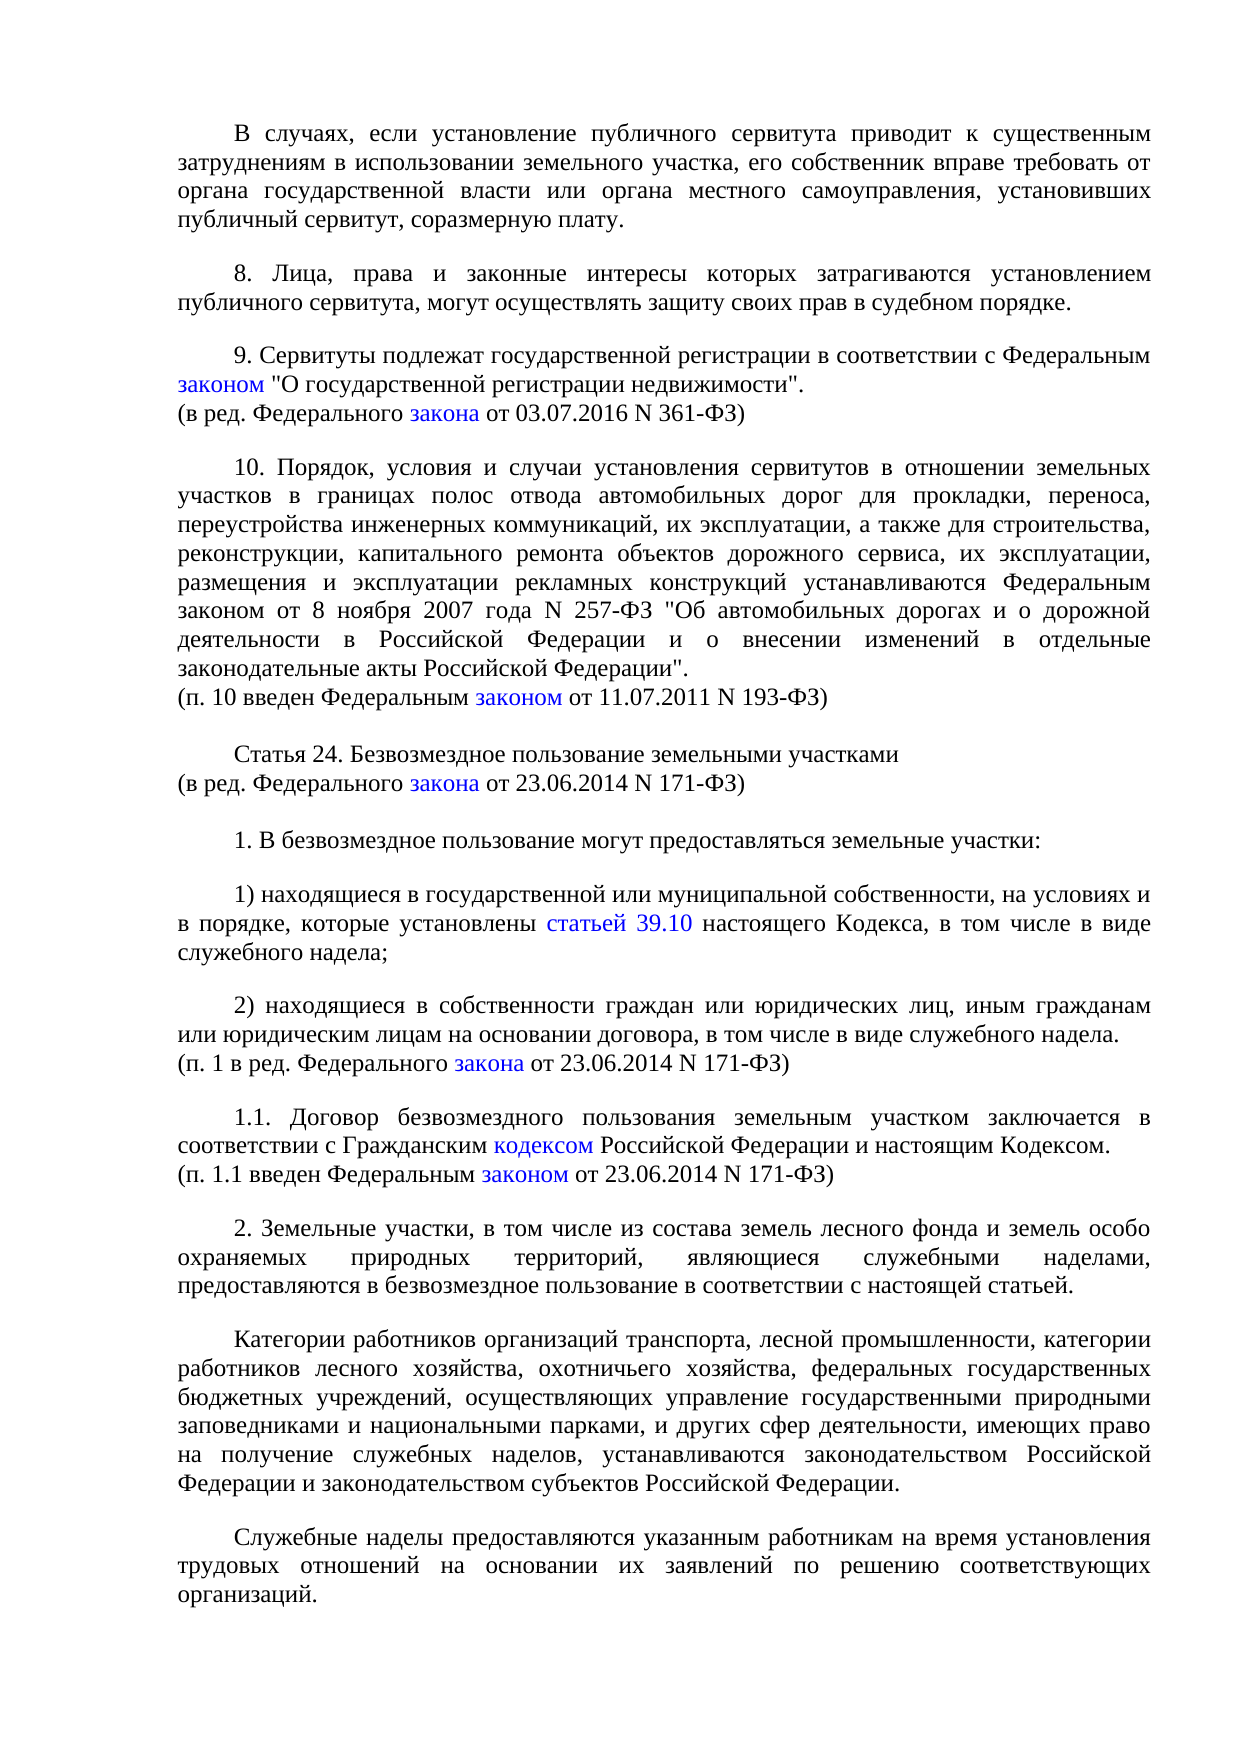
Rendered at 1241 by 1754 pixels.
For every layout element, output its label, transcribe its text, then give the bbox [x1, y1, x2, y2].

text 2) находящиеся в собственности граждан или юридических лиц, иным гражданам или юридическим лицам на основании договора, в том числе в виде служебного надела. [177, 991, 1152, 1048]
text (п. 10 введен Федеральным законом от 11.07.2011 N 193-ФЗ) [177, 682, 1152, 711]
text 1.1. Договор безвозмездного пользования земельным участком заключается в соответствии с Гражданским кодексом Российской Федерации и настоящим Кодексом. [177, 1102, 1152, 1159]
text 9. Сервитуты подлежат государственной регистрации в соответствии с Федеральным законом "О государственной регистрации недвижимости". [177, 341, 1152, 398]
text (п. 1.1 введен Федеральным законом от 23.06.2014 N 171-ФЗ) [177, 1159, 1152, 1188]
text 8. Лица, права и законные интересы которых затрагиваются установлением публичного сервитута, могут осуществлять защиту своих прав в судебном порядке. [177, 258, 1152, 316]
text Категории работников организаций транспорта, лесной промышленности, категории работников лесного хозяйства, охотничьего хозяйства, федеральных государственных бюджетных учреждений, осуществляющих управление государственными природными заповедниками и национальными парками, и других сфер деятельности, имеющих право на получение служебных наделов, устанавливаются законодательством Российской Федерации и законодательством субъектов Российской Федерации. [177, 1324, 1152, 1497]
text 1. В безвозмездное пользование могут предоставляться земельные участки: [177, 826, 1152, 854]
text 2. Земельные участки, в том числе из состава земель лесного фонда и земель особо охраняемых природных территорий, являющиеся служебными наделами, предоставляются в безвозмездное пользование в соответствии с настоящей статьей. [177, 1213, 1152, 1299]
text (в ред. Федерального закона от 23.06.2014 N 171-ФЗ) [177, 768, 1152, 797]
text (п. 1 в ред. Федерального закона от 23.06.2014 N 171-ФЗ) [177, 1048, 1152, 1077]
text 10. Порядок, условия и случаи установления сервитутов в отношении земельных участков в границах полос отвода автомобильных дорог для прокладки, переноса, переустройства инженерных коммуникаций, их эксплуатации, а также для строительства, реконструкции, капитального ремонта объектов дорожного сервиса, их эксплуатации, размещения и эксплуатации рекламных конструкций устанавливаются Федеральным законом от 8 ноября 2007 года N 257-ФЗ "Об автомобильных дорогах и о дорожной деятельности в Российской Федерации и о внесении изменений в отдельные законодательные акты Российской Федерации". [177, 452, 1152, 682]
text Служебные наделы предоставляются указанным работникам на время установления трудовых отношений на основании их заявлений по решению соответствующих организаций. [177, 1522, 1152, 1608]
text Статья 24. Безвозмездное пользование земельными участками [177, 739, 1152, 768]
text 1) находящиеся в государственной или муниципальной собственности, на условиях и в порядке, которые установлены статьей 39.10 настоящего Кодекса, в том числе в виде служебного надела; [177, 879, 1152, 966]
text (в ред. Федерального закона от 03.07.2016 N 361-ФЗ) [177, 398, 1152, 427]
text В случаях, если установление публичного сервитута приводит к существенным затруднениям в использовании земельного участка, его собственник вправе требовать от органа государственной власти или органа местного самоуправления, установивших публичный сервитут, соразмерную плату. [177, 118, 1152, 233]
